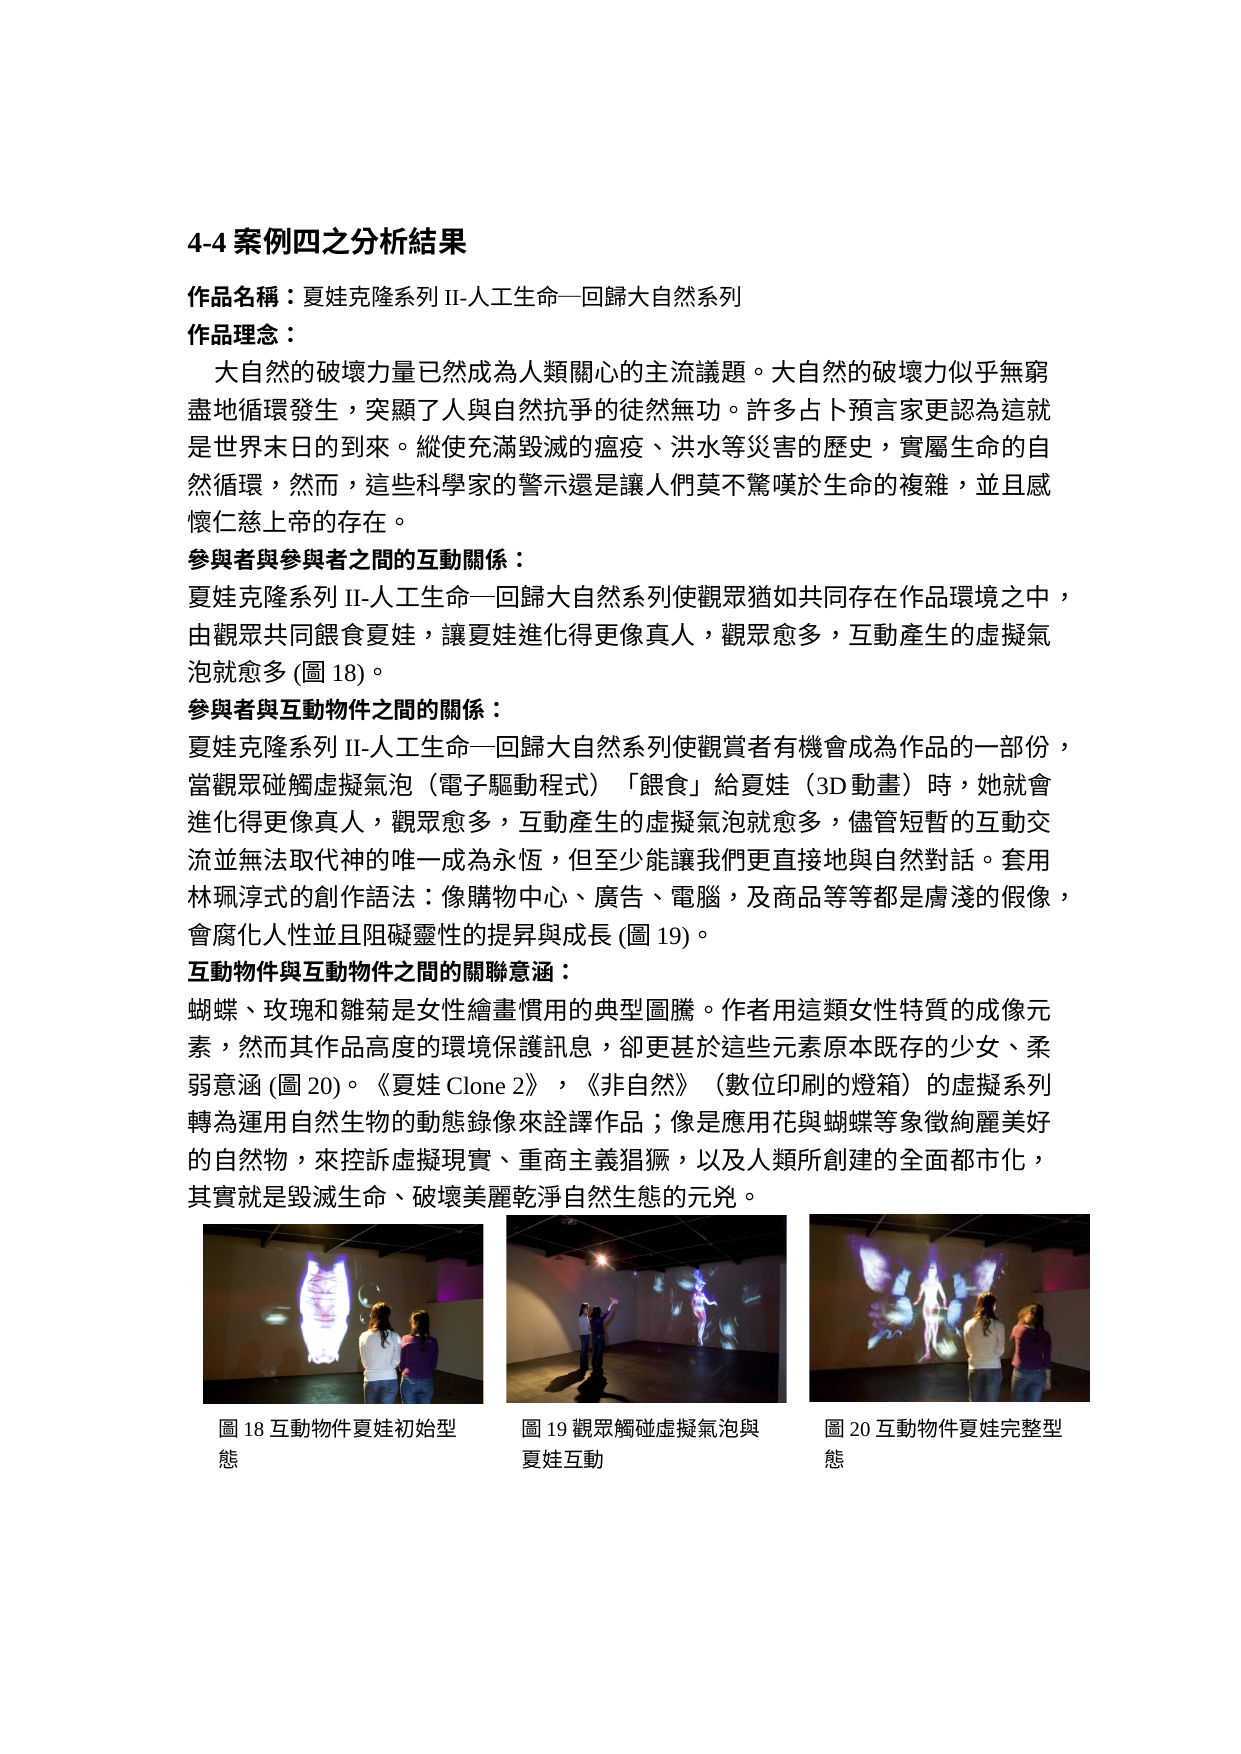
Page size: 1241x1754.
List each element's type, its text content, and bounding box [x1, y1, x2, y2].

text 作品理念： [187, 314, 1053, 352]
picture [506, 1215, 787, 1403]
text 夏娃克隆系列II-人工生命─回歸大自然系列使觀賞者有機會成為作品的一部份，當觀眾碰觸虛擬氣泡（電子驅動程式）「餵食」給夏娃（3D動畫）時，她就會進化得更像真人，觀眾愈多，互動產生的虛擬氣泡就愈多，儘管短暫的互動交流並無法取代神的唯一成為永恆，但至少能讓我們更直接地與自然對話。套用林珮淳式的創作語法：像購物中心、廣告、電腦，及商品等等都是膚淺的假像，會腐化人性並且阻礙靈性的提昇與成長 (圖19)。 [187, 727, 1053, 952]
text 大自然的破壞力量已然成為人類關心的主流議題。大自然的破壞力似乎無窮盡地循環發生，突顯了人與自然抗爭的徒然無功。許多占卜預言家更認為這就是世界末日的到來。縱使充滿毀滅的瘟疫、洪水等災害的歷史，實屬生命的自然循環，然而，這些科學家的警示還是讓人們莫不驚嘆於生命的複雜，並且感懷仁慈上帝的存在。 [187, 352, 1053, 539]
text 參與者與互動物件之間的關係： [187, 689, 1053, 727]
text 夏娃克隆系列II-人工生命─回歸大自然系列使觀眾猶如共同存在作品環境之中，由觀眾共同餵食夏娃，讓夏娃進化得更像真人，觀眾愈多，互動產生的虛擬氣泡就愈多 (圖18)。 [187, 577, 1053, 689]
text 作品名稱：夏娃克隆系列II-人工生命─回歸大自然系列 [187, 277, 1053, 314]
text 互動物件與互動物件之間的關聯意涵： [187, 952, 1053, 989]
text 參與者與參與者之間的互動關係： [187, 539, 1053, 577]
text 4-4 案例四之分析結果 [187, 202, 1053, 277]
text 蝴蝶、玫瑰和雛菊是女性繪畫慣用的典型圖騰。作者用這類女性特質的成像元素，然而其作品高度的環境保護訊息，卻更甚於這些元素原本既存的少女、柔弱意涵 (圖20)。《夏娃Clone 2》，《非自然》（數位印刷的燈箱）的虛擬系列轉為運用自然生物的動態錄像來詮譯作品；像是應用花與蝴蝶等象徵絢麗美好的自然物，來控訴虛擬現實、重商主義猖獗，以及人類所創建的全面都市化，其實就是毀滅生命、破壞美麗乾淨自然生態的元兇。 [187, 989, 1053, 1214]
picture [203, 1224, 484, 1404]
picture [809, 1214, 1090, 1402]
